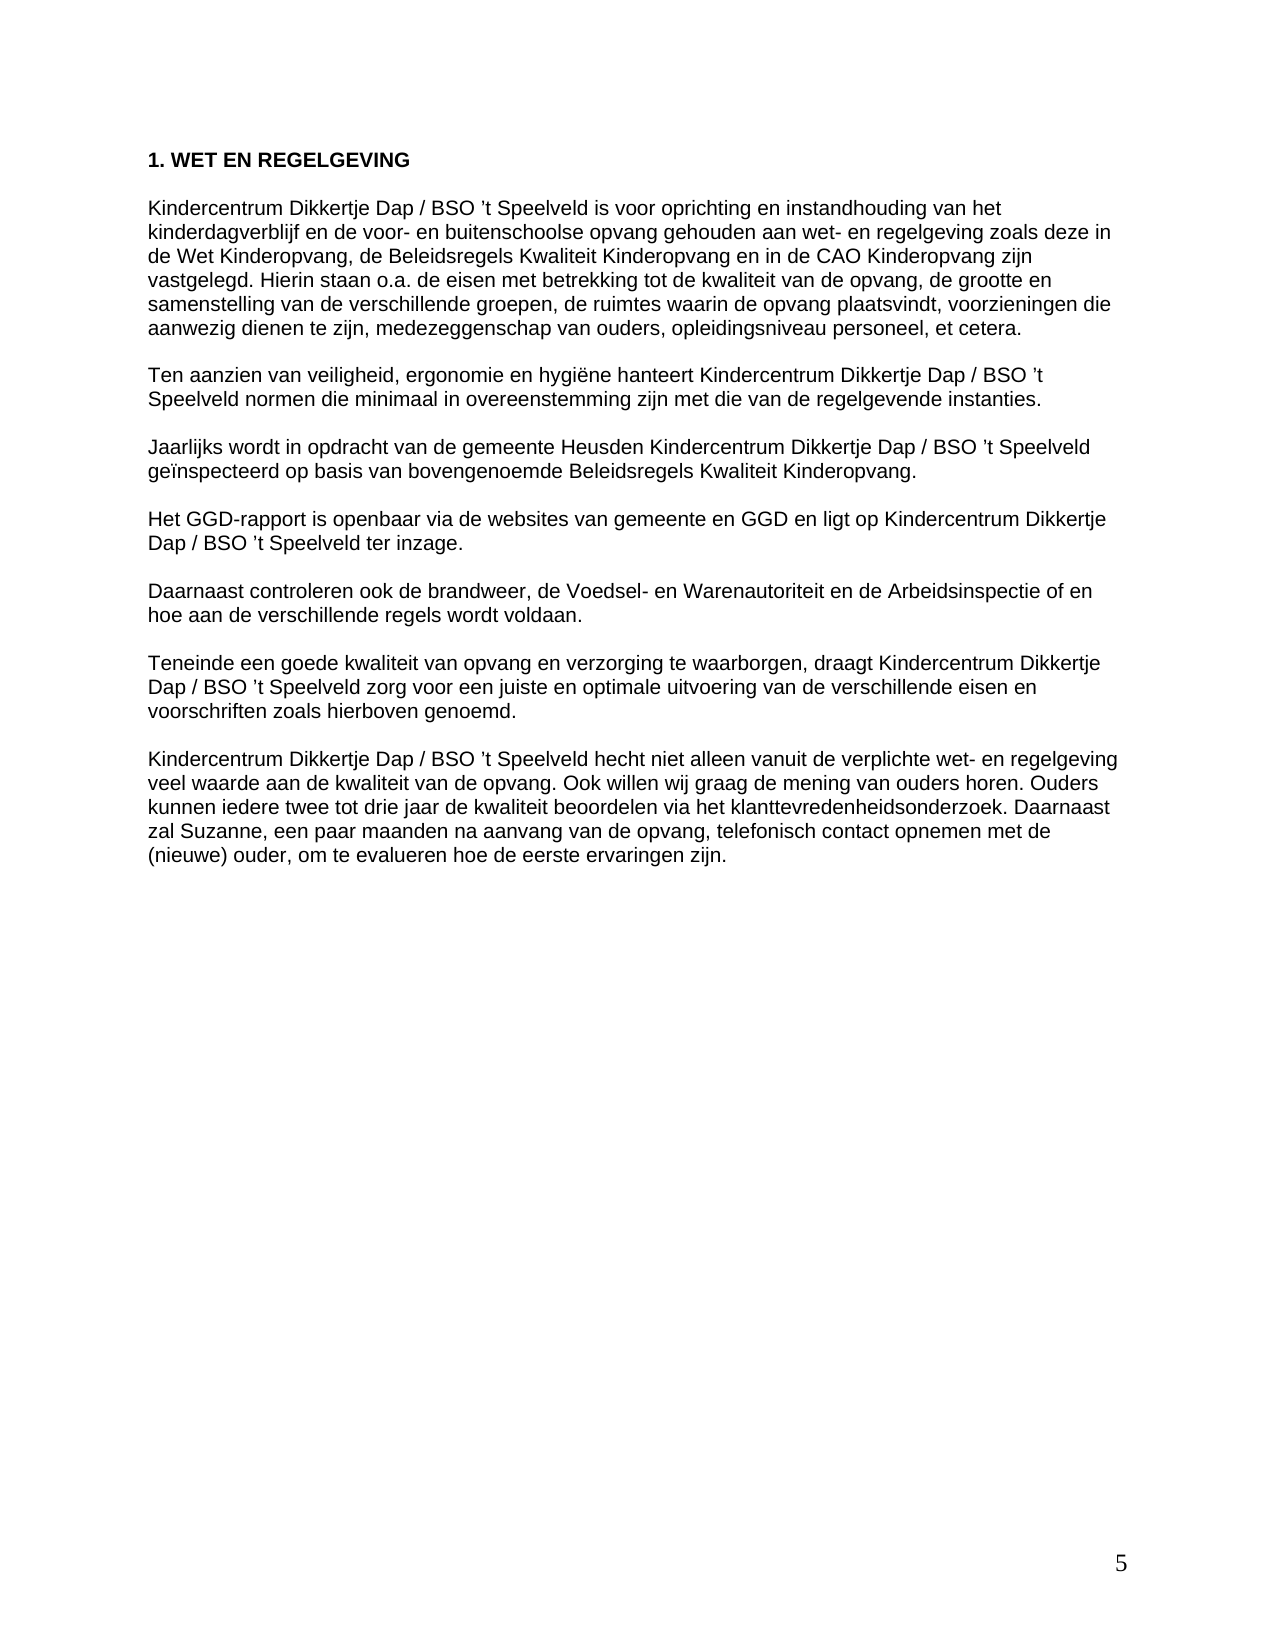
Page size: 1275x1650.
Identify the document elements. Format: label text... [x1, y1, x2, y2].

text Jaarlijks wordt in opdracht van de gemeente Heusden Kindercentrum Dikkertje Dap / BSO ’t Speelveld geïnspecteerd op basis van bovengenoemde Beleidsregels Kwaliteit Kinderopvang. [148, 435, 1127, 483]
text Ten aanzien van veiligheid, ergonomie en hygiëne hanteert Kindercentrum Dikkertje Dap / BSO ’t Speelveld normen die minimaal in overeenstemming zijn met die van de regelgevende instanties. [148, 363, 1127, 411]
text Kindercentrum Dikkertje Dap / BSO ’t Speelveld is voor oprichting en instandhouding van het kinderdagverblijf en de voor- en buitenschoolse opvang gehouden aan wet- en regelgeving zoals deze in de Wet Kinderopvang, de Beleidsregels Kwaliteit Kinderopvang en in de CAO Kinderopvang zijn vastgelegd. Hierin staan o.a. de eisen met betrekking tot de kwaliteit van de opvang, de grootte en samenstelling van de verschillende groepen, de ruimtes waarin de opvang plaatsvindt, voorzieningen die aanwezig dienen te zijn, medezeggenschap van ouders, opleidingsniveau personeel, et cetera. [148, 196, 1127, 339]
text Daarnaast controleren ook de brandweer, de Voedsel- en Warenautoriteit en de Arbeidsinspectie of en hoe aan de verschillende regels wordt voldaan. [148, 579, 1127, 627]
text 1. WET EN REGELGEVING [148, 148, 1127, 172]
text Teneinde een goede kwaliteit van opvang en verzorging te waarborgen, draagt Kindercentrum Dikkertje Dap / BSO ’t Speelveld zorg voor een juiste en optimale uitvoering van de verschillende eisen en voorschriften zoals hierboven genoemd. [148, 651, 1127, 723]
text Kindercentrum Dikkertje Dap / BSO ’t Speelveld hecht niet alleen vanuit de verplichte wet- en regelgeving veel waarde aan de kwaliteit van de opvang. Ook willen wij graag de mening van ouders horen. Ouders kunnen iedere twee tot drie jaar de kwaliteit beoordelen via het klanttevredenheidsonderzoek. Daarnaast zal Suzanne, een paar maanden na aanvang van de opvang, telefonisch contact opnemen met de (nieuwe) ouder, om te evalueren hoe de eerste ervaringen zijn. [148, 747, 1127, 866]
text Het GGD-rapport is openbaar via de websites van gemeente en GGD en ligt op Kindercentrum Dikkertje Dap / BSO ’t Speelveld ter inzage. [148, 507, 1127, 555]
